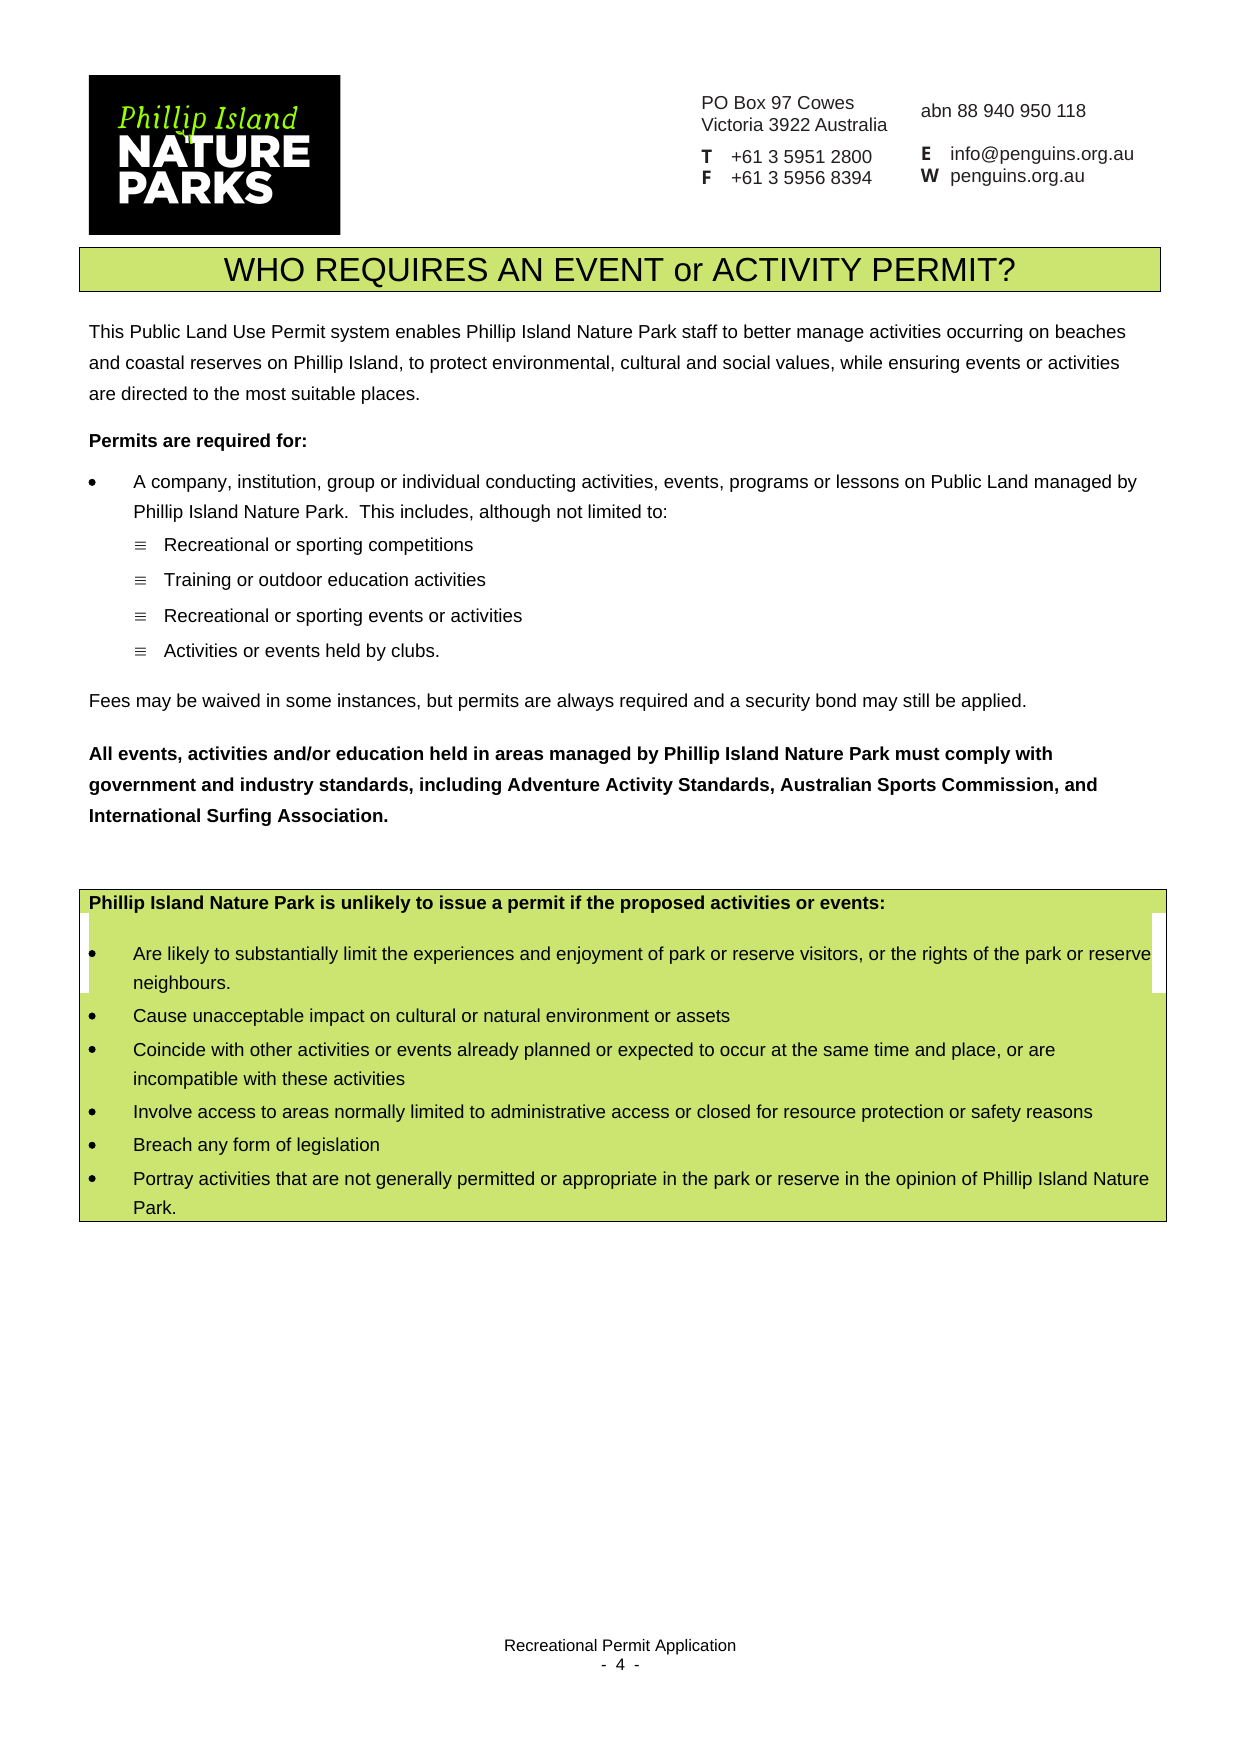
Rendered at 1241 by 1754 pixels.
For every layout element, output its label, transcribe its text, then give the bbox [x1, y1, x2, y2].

text This Public Land Use Permit system enables Phillip Island Nature Park staff to better manage activities occurring on beaches and coastal reserves on Phillip Island, to protect environmental, cultural and social values, while ensuring events or activities are directed to the most suitable places. [89, 311, 1152, 405]
list A company, institution, group or individual conducting activities, events, programs or lessons on Public Land managed by Phillip Island Nature Park. This includes, although not limited to: [89, 464, 1152, 522]
list Coincide with other activities or events already planned or expected to occur at the same time and place, or are incompatible with these activities [80, 1028, 1166, 1089]
list Cause unacceptable impact on cultural or natural environment or assets [80, 994, 1166, 1027]
list Recreational or sporting events or activities [133, 597, 1152, 626]
picture [88, 75, 341, 235]
list Recreational or sporting competitions [133, 526, 1152, 555]
text All events, activities and/or education held in areas managed by Phillip Island Nature Park must comply with government and industry standards, including Adventure Activity Standards, Australian Sports Commission, and International Surfing Association. [89, 733, 1152, 826]
text Fees may be waived in some instances, but permits are always required and a security bond may still be applied. [89, 689, 1152, 711]
list Portray activities that are not generally permitted or appropriate in the park or reserve in the opinion of Phillip Island Nature Park. [80, 1157, 1166, 1221]
text WHO REQUIRES AN EVENT or ACTIVITY PERMIT? [80, 248, 1160, 291]
list Are likely to substantially limit the experiences and enjoyment of park or reserve visitors, or the rights of the park or reserve neighbours. [89, 935, 1152, 993]
text Permits are required for: [89, 430, 1152, 451]
text Phillip Island Nature Park is unlikely to issue a permit if the proposed activities or events: [80, 890, 1166, 913]
list Involve access to areas normally limited to administrative access or closed for resource protection or safety reasons [80, 1090, 1166, 1123]
list Breach any form of legislation [80, 1124, 1166, 1156]
list Activities or events held by clubs. [133, 632, 1152, 662]
list Training or outdoor education activities [133, 562, 1152, 591]
